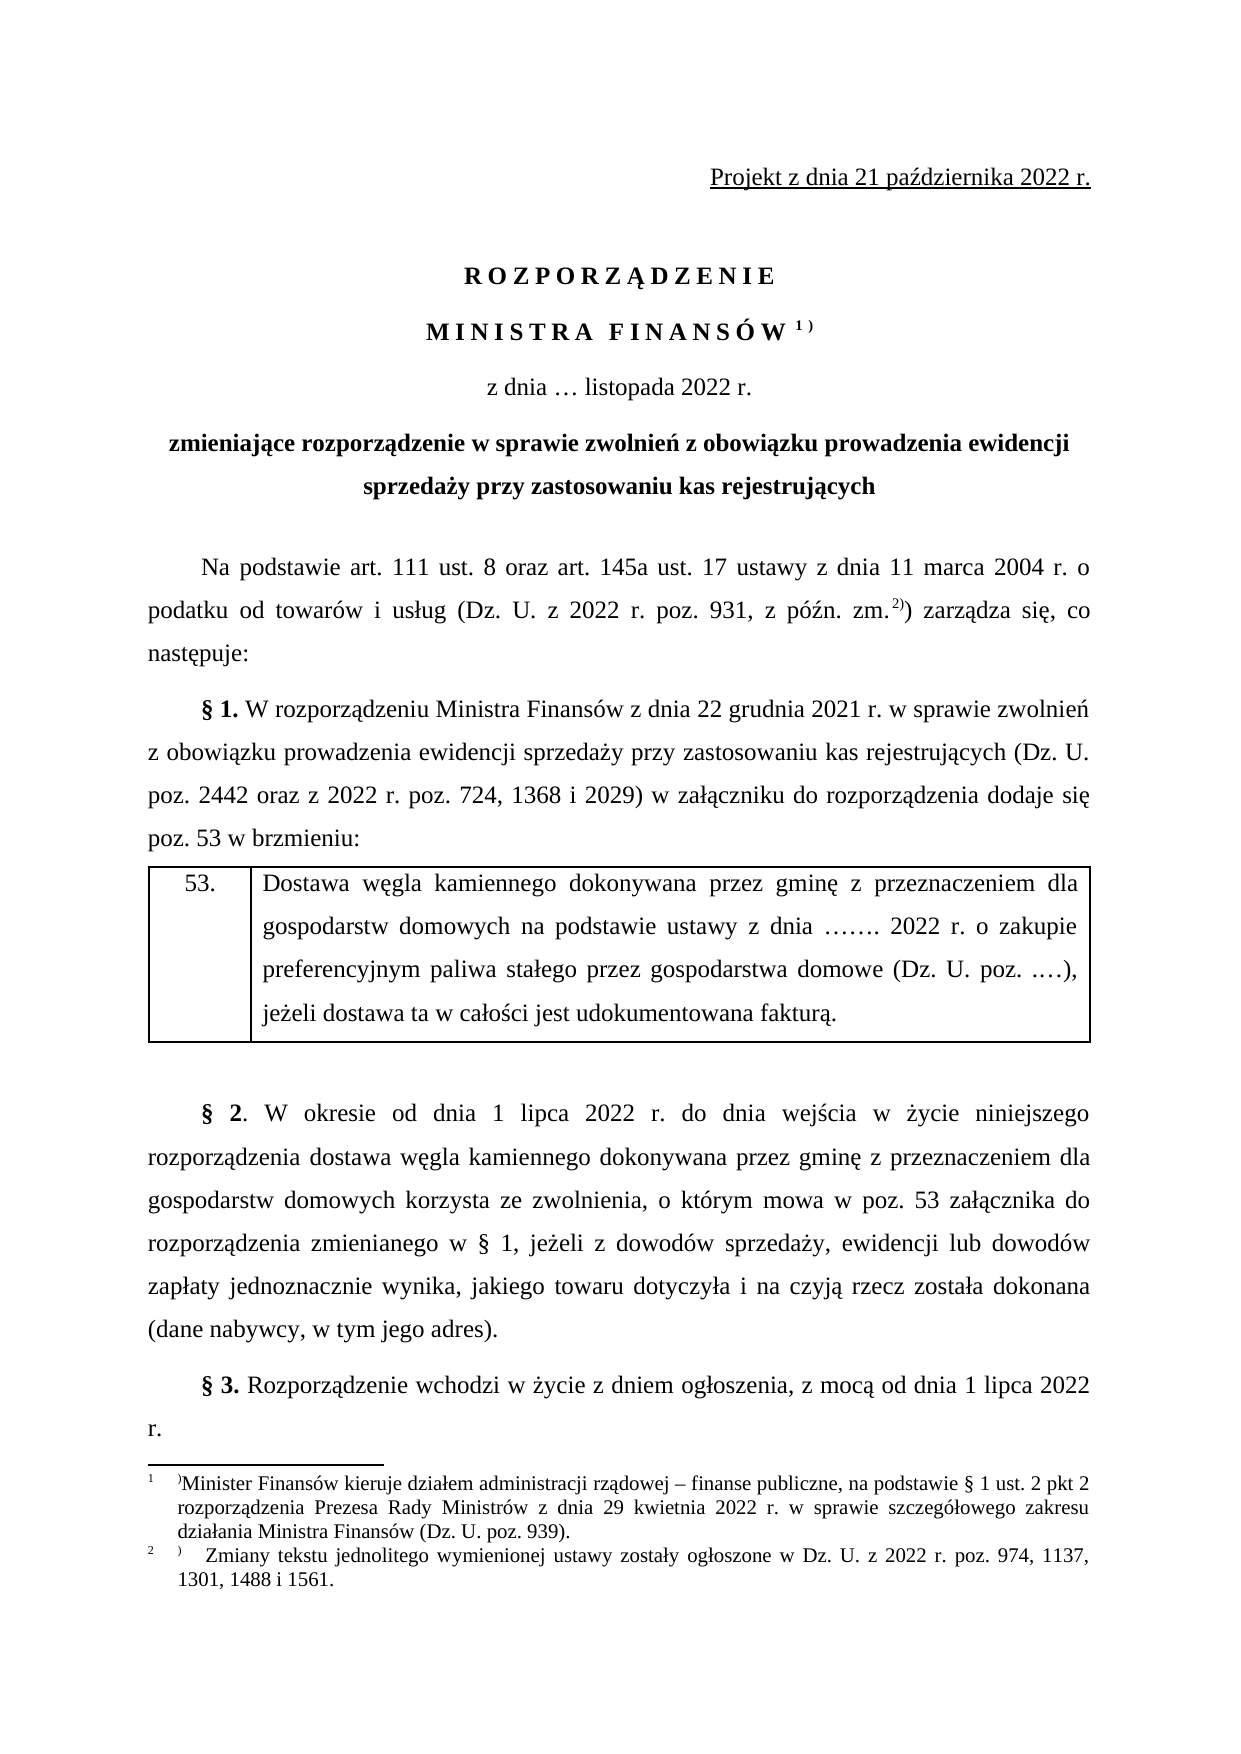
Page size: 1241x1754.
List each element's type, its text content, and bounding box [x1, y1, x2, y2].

text Na podstawie art. 111 ust. 8 oraz art. 145a ust. 17 ustawy z dnia 11 marca 2004 r. o podatku od towarów i usług (Dz. U. z 2022 r. poz. 931, z późn. zm.)) zarządza się, co następuje: [148, 552, 1091, 667]
text § 2. W okresie od dnia 1 lipca 2022 r. do dnia wejścia w życie niniejszego rozporządzenia dostawa węgla kamiennego dokonywana przez gminę z przeznaczeniem dla gospodarstw domowych korzysta ze zwolnienia, o którym mowa w poz. 53 załącznika do rozporządzenia zmienianego w § 1, jeżeli z dowodów sprzedaży, ewidencji lub dowodów zapłaty jednoznacznie wynika, jakiego towaru dotyczyła i na czyją rzecz została dokonana (dane nabywcy, w tym jego adres). [148, 1098, 1091, 1343]
text Projekt z dnia 21 października 2022 r. [148, 162, 1091, 191]
table_header Dostawa węgla kamiennego dokonywana przez gminę z przeznaczeniem dla gospodarstw domowych na podstawie ustawy z dnia ……. 2022 r. o zakupie preferencyjnym paliwa stałego przez gospodarstwa domowe (Dz. U. poz. .…), jeżeli dostawa ta w całości jest udokumentowana fakturą. [252, 868, 1089, 1041]
table_header 53. [150, 868, 250, 1041]
text z dnia … listopada 2022 r. [148, 372, 1091, 401]
text zmieniające rozporządzenie w sprawie zwolnień z obowiązku prowadzenia ewidencji sprzedaży przy zastosowaniu kas rejestrujących [148, 428, 1091, 500]
text Rozporządzenie [148, 261, 1091, 290]
text § 1. W rozporządzeniu Ministra Finansów z dnia 22 grudnia 2021 r. w sprawie zwolnień z obowiązku prowadzenia ewidencji sprzedaży przy zastosowaniu kas rejestrujących (Dz. U. poz. 2442 oraz z 2022 r. poz. 724, 1368 i 2029) w załączniku do rozporządzenia dodaje się poz. 53 w brzmieniu: [148, 694, 1091, 852]
text ministra finansów ) [148, 317, 1091, 346]
text § 3. Rozporządzenie wchodzi w życie z dniem ogłoszenia, z mocą od dnia 1 lipca 2022 r. [148, 1370, 1091, 1442]
